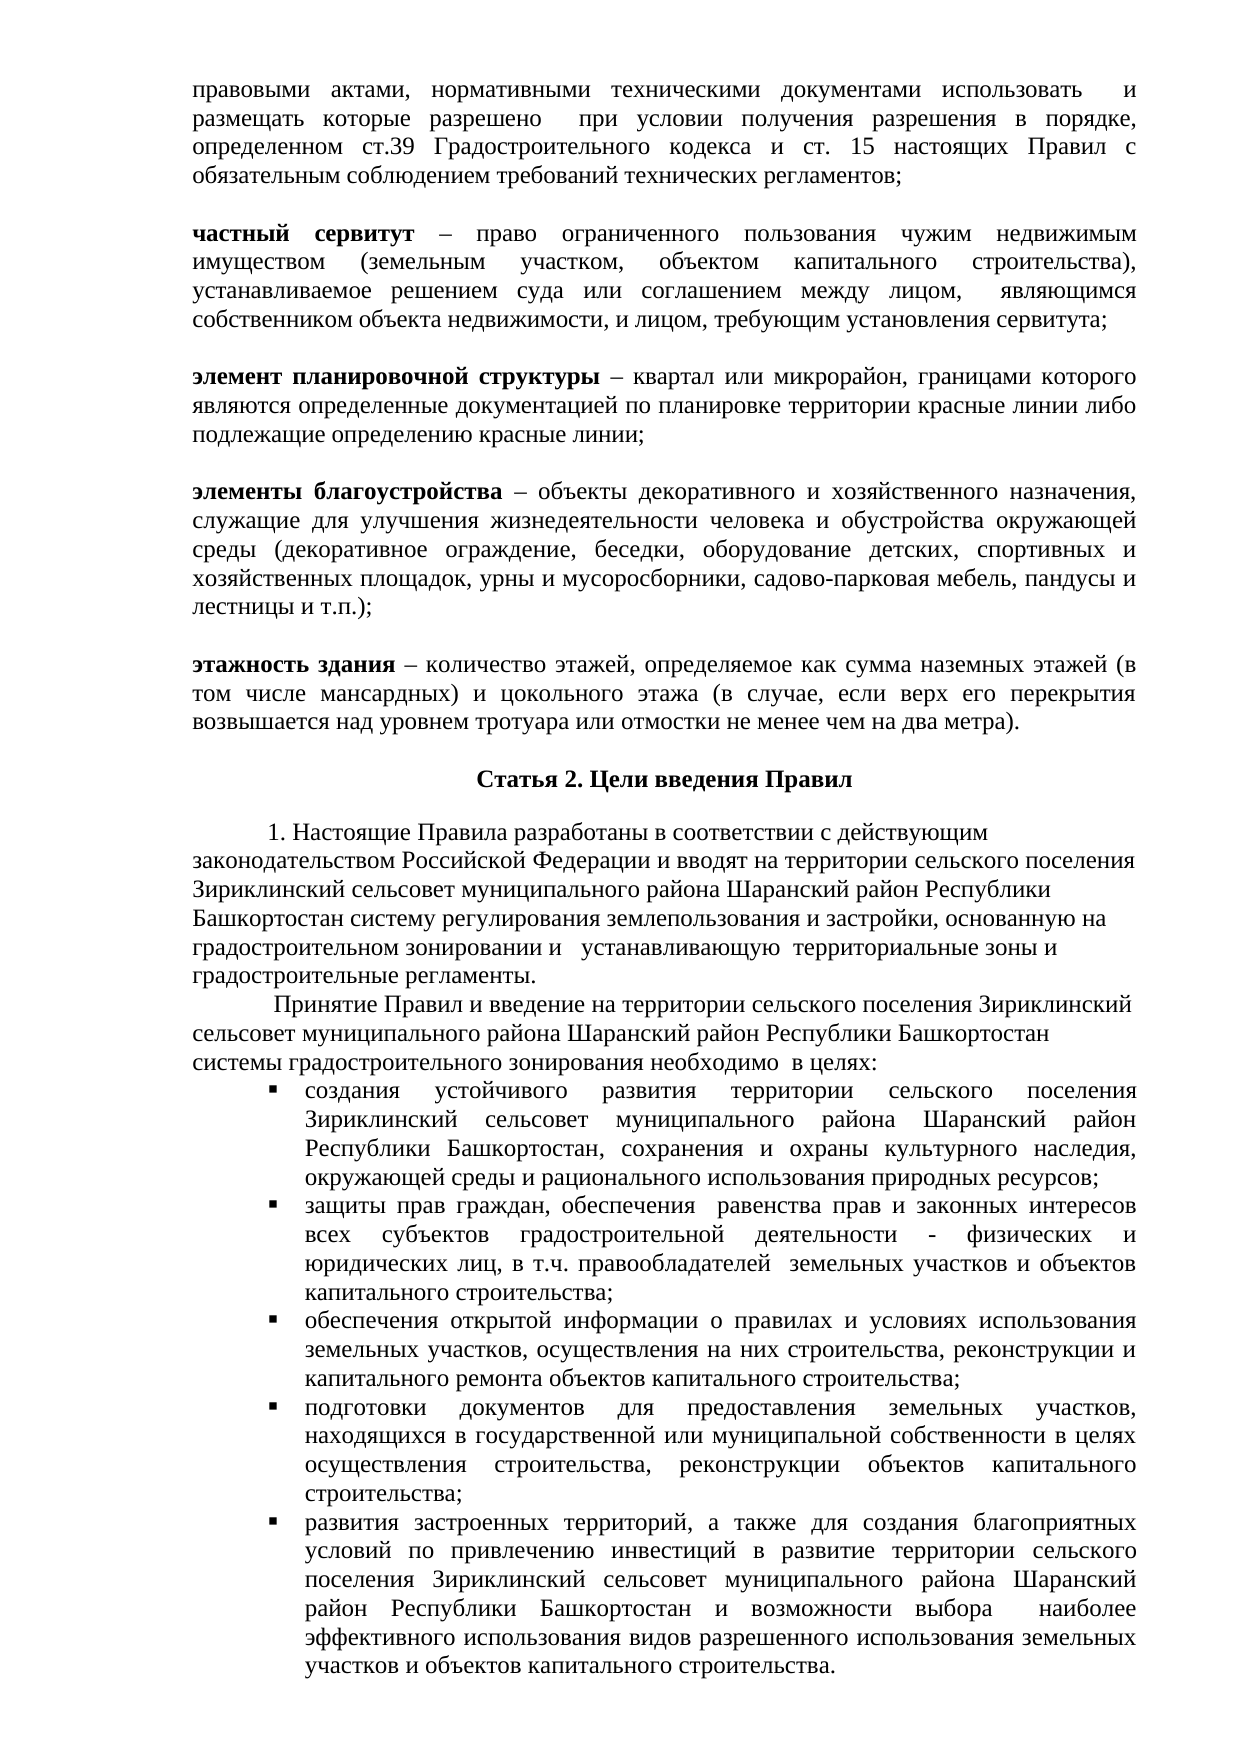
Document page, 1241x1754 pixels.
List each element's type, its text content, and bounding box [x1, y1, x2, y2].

text частный сервитут – право ограниченного пользования чужим недвижимым имуществом (земельным участком, объектом капитального строительства), устанавливаемое решением суда или соглашением между лицом, являющимся собственником объекта недвижимости, и лицом, требующим установления сервитута; [192, 218, 1137, 333]
list обеспечения открытой информации о правилах и условиях использования земельных участков, осуществления на них строительства, реконструкции и капитального ремонта объектов капитального строительства; [267, 1305, 1137, 1392]
list создания устойчивого развития территории сельского поселения Зириклинский сельсовет муниципального района Шаранский район Республики Башкортостан, сохранения и охраны культурного наследия, окружающей среды и рационального использования природных ресурсов; [267, 1075, 1137, 1190]
list защиты прав граждан, обеспечения равенства прав и законных интересов всех субъектов градостроительной деятельности - физических и юридических лиц, в т.ч. правообладателей земельных участков и объектов капитального строительства; [267, 1190, 1137, 1305]
text элементы благоустройства – объекты декоративного и хозяйственного назначения, служащие для улучшения жизнедеятельности человека и обустройства окружающей среды (декоративное ограждение, беседки, оборудование детских, спортивных и хозяйственных площадок, урны и мусоросборники, садово-парковая мебель, пандусы и лестницы и т.п.); [192, 476, 1137, 620]
text этажность здания – количество этажей, определяемое как сумма наземных этажей (в том числе мансардных) и цокольного этажа (в случае, если верх его перекрытия возвышается над уровнем тротуара или отмостки не менее чем на два метра). [192, 649, 1137, 735]
list подготовки документов для предоставления земельных участков, находящихся в государственной или муниципальной собственности в целях осуществления строительства, реконструкции объектов капитального строительства; [267, 1392, 1137, 1507]
text Принятие Правил и введение на территории сельского поселения Зириклинский сельсовет муниципального района Шаранский район Республики Башкортостан системы градостроительного зонирования необходимо в целях: [192, 989, 1137, 1075]
subtitle Статья 2. Цели введения Правил [192, 764, 1137, 793]
text 1. Настоящие Правила разработаны в соответствии с действующим законодательством Российской Федерации и вводят на территории сельского поселения Зириклинский сельсовет муниципального района Шаранский район Республики Башкортостан систему регулирования землепользования и застройки, основанную на градостроительном зонировании и устанавливающую территориальные зоны и градостроительные регламенты. [192, 817, 1137, 989]
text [192, 74, 1137, 189]
text элемент планировочной структуры – квартал или микрорайон, границами которого являются определенные документацией по планировке территории красные линии либо подлежащие определению красные линии; [192, 361, 1137, 448]
list развития застроенных территорий, а также для создания благоприятных условий по привлечению инвестиций в развитие территории сельского поселения Зириклинский сельсовет муниципального района Шаранский район Республики Башкортостан и возможности выбора наиболее эффективного использования видов разрешенного использования земельных участков и объектов капитального строительства. [267, 1507, 1137, 1679]
